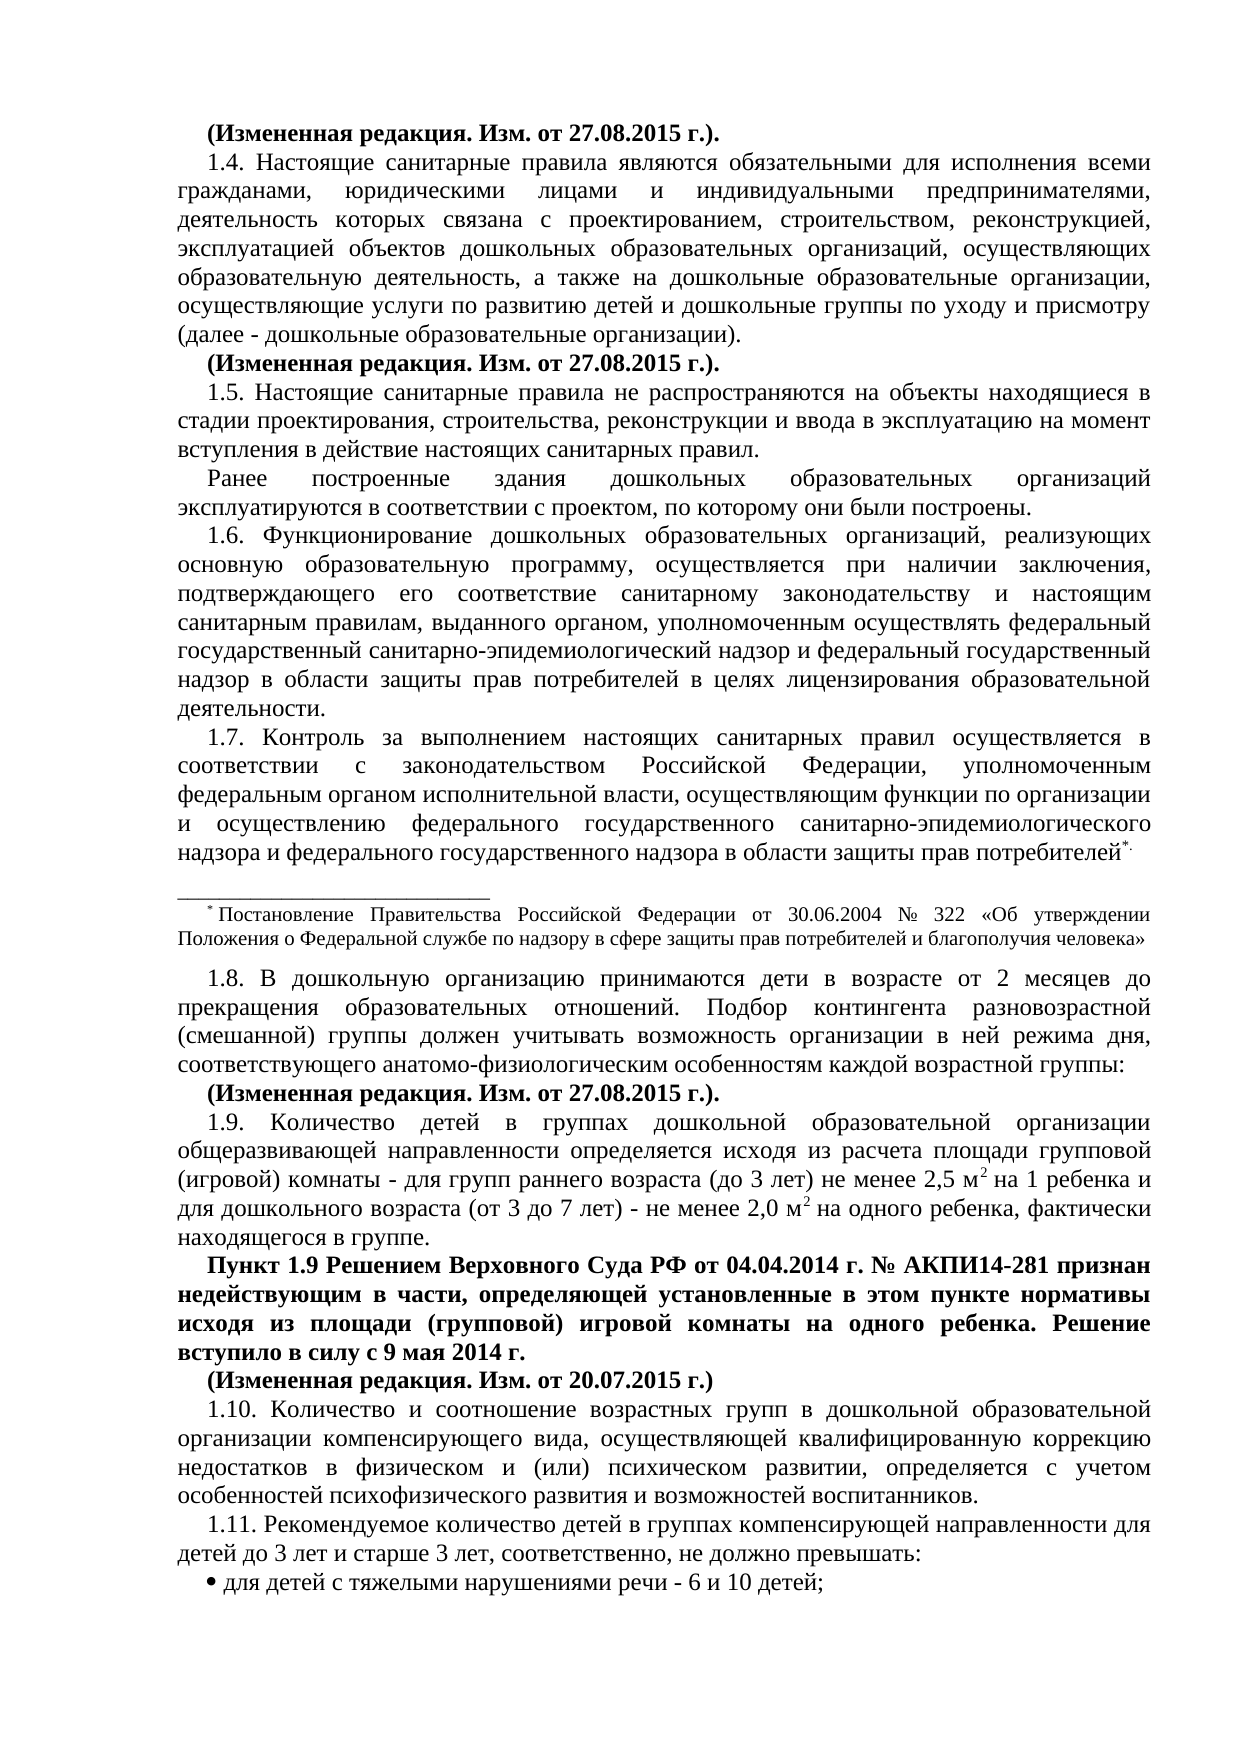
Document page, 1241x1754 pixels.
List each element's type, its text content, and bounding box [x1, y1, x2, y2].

text (Измененная редакция. Изм. от 27.08.2015 г.). [177, 118, 1152, 147]
text 1.9. Количество детей в группах дошкольной образовательной организации общеразвивающей направленности определяется исходя из расчета площади групповой (игровой) комнаты - для групп раннего возраста (до 3 лет) не менее 2,5 м2 на 1 ребенка и для дошкольного возраста (от 3 до 7 лет) - не менее 2,0 м2 на одного ребенка, фактически находящегося в группе. [177, 1107, 1152, 1250]
text (Измененная редакция. Изм. от 20.07.2015 г.) [177, 1365, 1152, 1394]
text * Постановление Правительства Российской Федерации от 30.06.2004 № 322 «Об утверждении Положения о Федеральной службе по надзору в сфере защиты прав потребителей и благополучия человека» [177, 902, 1152, 950]
text 1.5. Настоящие санитарные правила не распространяются на объекты находящиеся в стадии проектирования, строительства, реконструкции и ввода в эксплуатацию на момент вступления в действие настоящих санитарных правил. [177, 377, 1152, 463]
text (Измененная редакция. Изм. от 27.08.2015 г.). [177, 1078, 1152, 1107]
text (Измененная редакция. Изм. от 27.08.2015 г.). [177, 348, 1152, 377]
text 1.8. В дошкольную организацию принимаются дети в возрасте от 2 месяцев до прекращения образовательных отношений. Подбор контингента разновозрастной (смешанной) группы должен учитывать возможность организации в ней режима дня, соответствующего анатомо-физиологическим особенностям каждой возрастной группы: [177, 963, 1152, 1078]
text Пункт 1.9 Решением Верховного Суда РФ от 04.04.2014 г. № АКПИ14-281 признан недействующим в части, определяющей установленные в этом пункте нормативы исходя из площади (групповой) игровой комнаты на одного ребенка. Решение вступило в силу с 9 мая 2014 г. [177, 1250, 1152, 1365]
text  для детей с тяжелыми нарушениями речи - 6 и 10 детей; [177, 1567, 1152, 1595]
text 1.11. Рекомендуемое количество детей в группах компенсирующей направленности для детей до 3 лет и старше 3 лет, соответственно, не должно превышать: [177, 1509, 1152, 1567]
text 1.10. Количество и соотношение возрастных групп в дошкольной образовательной организации компенсирующего вида, осуществляющей квалифицированную коррекцию недостатков в физическом и (или) психическом развитии, определяется с учетом особенностей психофизического развития и возможностей воспитанников. [177, 1394, 1152, 1509]
text Ранее построенные здания дошкольных образовательных организаций эксплуатируются в соответствии с проектом, по которому они были построены. [177, 463, 1152, 521]
text ______________________________ [177, 878, 1152, 902]
text 1.6. Функционирование дошкольных образовательных организаций, реализующих основную образовательную программу, осуществляется при наличии заключения, подтверждающего его соответствие санитарному законодательству и настоящим санитарным правилам, выданного органом, уполномоченным осуществлять федеральный государственный санитарно-эпидемиологический надзор и федеральный государственный надзор в области защиты прав потребителей в целях лицензирования образовательной деятельности. [177, 521, 1152, 722]
text 1.7. Контроль за выполнением настоящих санитарных правил осуществляется в соответствии с законодательством Российской Федерации, уполномоченным федеральным органом исполнительной власти, осуществляющим функции по организации и осуществлению федерального государственного санитарно-эпидемиологического надзора и федерального государственного надзора в области защиты прав потребителей*. [177, 722, 1152, 866]
text 1.4. Настоящие санитарные правила являются обязательными для исполнения всеми гражданами, юридическими лицами и индивидуальными предпринимателями, деятельность которых связана с проектированием, строительством, реконструкцией, эксплуатацией объектов дошкольных образовательных организаций, осуществляющих образовательную деятельность, а также на дошкольные образовательные организации, осуществляющие услуги по развитию детей и дошкольные группы по уходу и присмотру (далее - дошкольные образовательные организации). [177, 147, 1152, 348]
